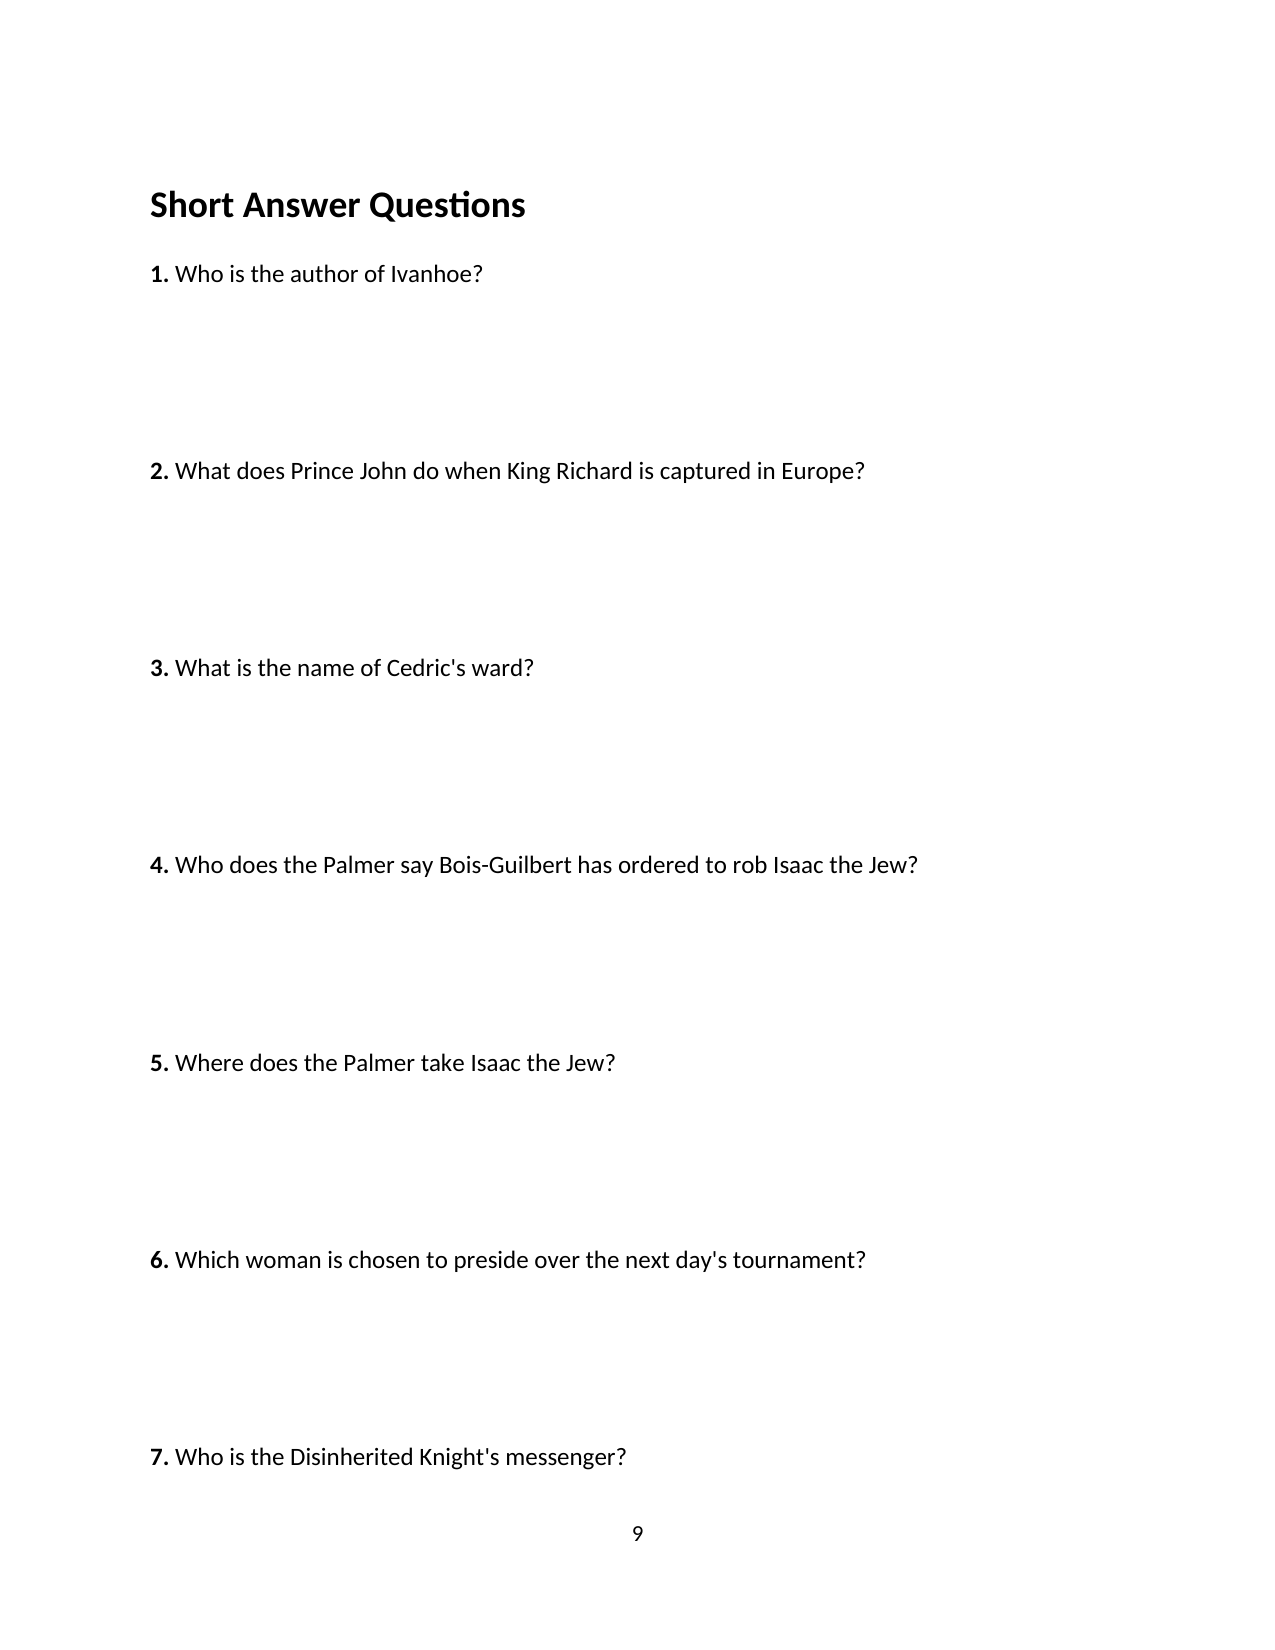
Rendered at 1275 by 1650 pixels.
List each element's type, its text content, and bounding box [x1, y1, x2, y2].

text Short Answer Questions [150, 181, 1125, 227]
text 6. Which woman is chosen to preside over the next day's tournament? [150, 1244, 1125, 1274]
text 2. What does Prince John do when King Richard is captured in Europe? [150, 455, 1125, 486]
text 3. What is the name of Cedric's ward? [150, 652, 1125, 683]
text 4. Who does the Palmer say Bois-Guilbert has ordered to rob Isaac the Jew? [150, 850, 1125, 880]
text 1. Who is the author of Ivanhoe? [150, 258, 1125, 289]
text 7. Who is the Disinherited Knight's messenger? [150, 1441, 1125, 1472]
text 5. Where does the Palmer take Isaac the Jew? [150, 1047, 1125, 1077]
